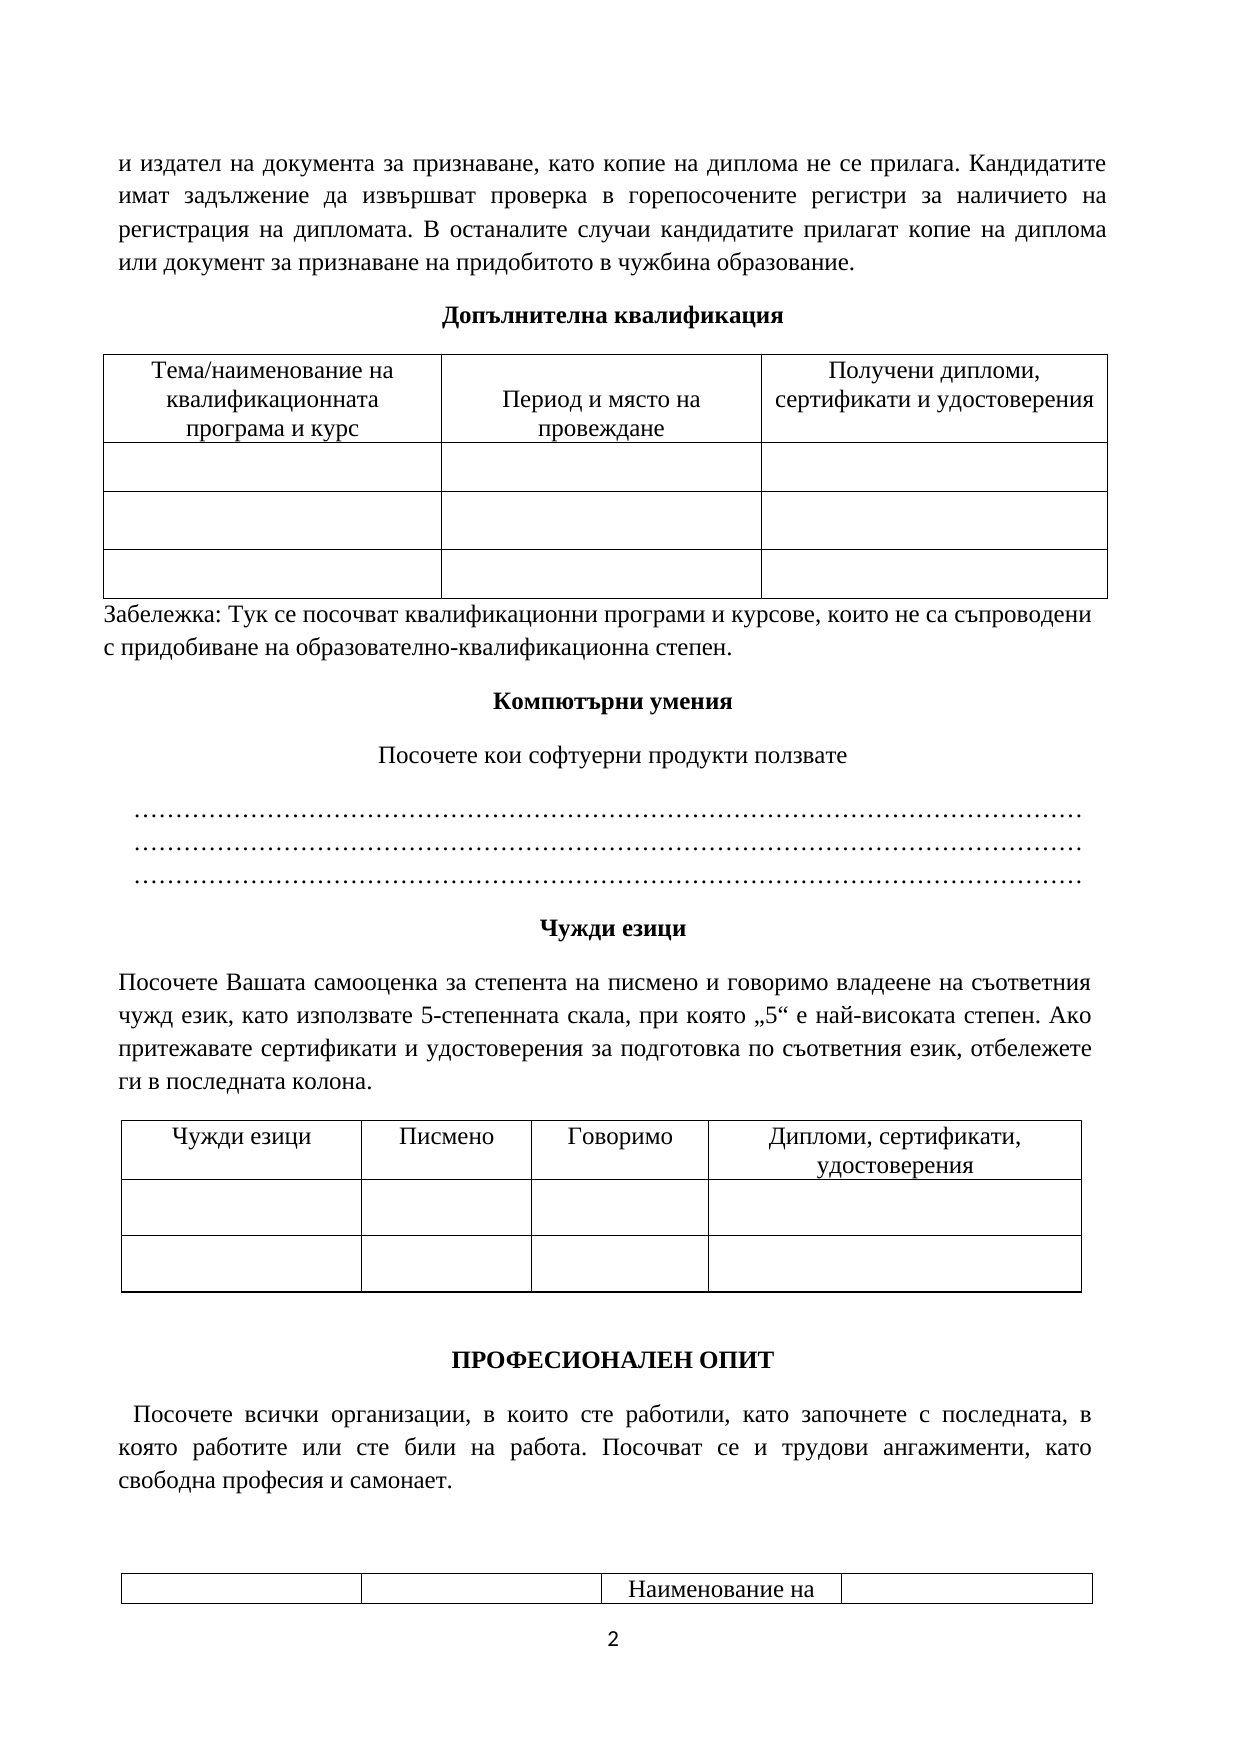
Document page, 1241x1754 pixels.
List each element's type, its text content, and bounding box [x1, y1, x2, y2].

text Чужди езици [133, 913, 1093, 942]
table_cell [104, 550, 441, 598]
table_cell [442, 550, 761, 598]
table_cell [532, 1180, 708, 1235]
table_cell [532, 1236, 708, 1291]
table_header Период [362, 1574, 601, 1603]
table_cell [362, 1236, 531, 1291]
table_header Тема/наименование на квалификационната програма и курс [104, 355, 441, 442]
text ПРОФЕСИОНАЛЕН ОПИТ [133, 1345, 1093, 1374]
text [118, 148, 1107, 275]
text Посочете кои софтуерни продукти ползвате [133, 740, 1093, 768]
table_header Писмено [362, 1121, 531, 1179]
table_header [842, 1574, 1092, 1603]
text Забележка: Тук се посочват квалификационни програми и курсове, които не са съпроводени с придобиване на образователно-квалификационна степен. [103, 599, 1093, 661]
text Компютърни умения [133, 686, 1093, 715]
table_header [602, 1574, 841, 1603]
table_cell [104, 492, 441, 549]
table_cell [709, 1236, 1081, 1291]
table_cell [709, 1180, 1081, 1235]
text Посочете всички организации, в които сте работили, като започнете с последната, в която работите или сте били на работа. Посочват се и трудови ангажименти, като свободна професия и самонает. [118, 1399, 1093, 1494]
text Допълнителна квалификация [133, 301, 1093, 329]
table_header Чужди езици [122, 1121, 361, 1179]
table_cell [442, 492, 761, 549]
table_cell [442, 443, 761, 491]
table_cell [762, 492, 1107, 549]
text Посочете Вашата самооценка за степента на писмено и говоримо владеене на съответния чужд език, като използвате 5-степенната скала, при която „5“ е най-високата степен. Ако притежавате сертификати и удостоверения за подготовка по съответния език, отбележете ги в последната колона. [118, 967, 1093, 1095]
table_header Говоримо [532, 1121, 708, 1179]
table_cell [762, 443, 1107, 491]
table_cell [362, 1180, 531, 1235]
table_header Получени дипломи, сертификати и удостоверения [762, 355, 1107, 442]
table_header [122, 1574, 361, 1603]
table_header Дипломи, сертификати, удостоверения [709, 1121, 1081, 1179]
table_cell [762, 550, 1107, 598]
text ……………………………………………………………………………………………………………………………………………………………………………………………………………………………………………………………………………………………………………… [133, 794, 1093, 888]
table_cell [122, 1180, 361, 1235]
table_cell [122, 1236, 361, 1291]
table_header Период и място на провеждане [442, 355, 761, 442]
table_cell [104, 443, 441, 491]
